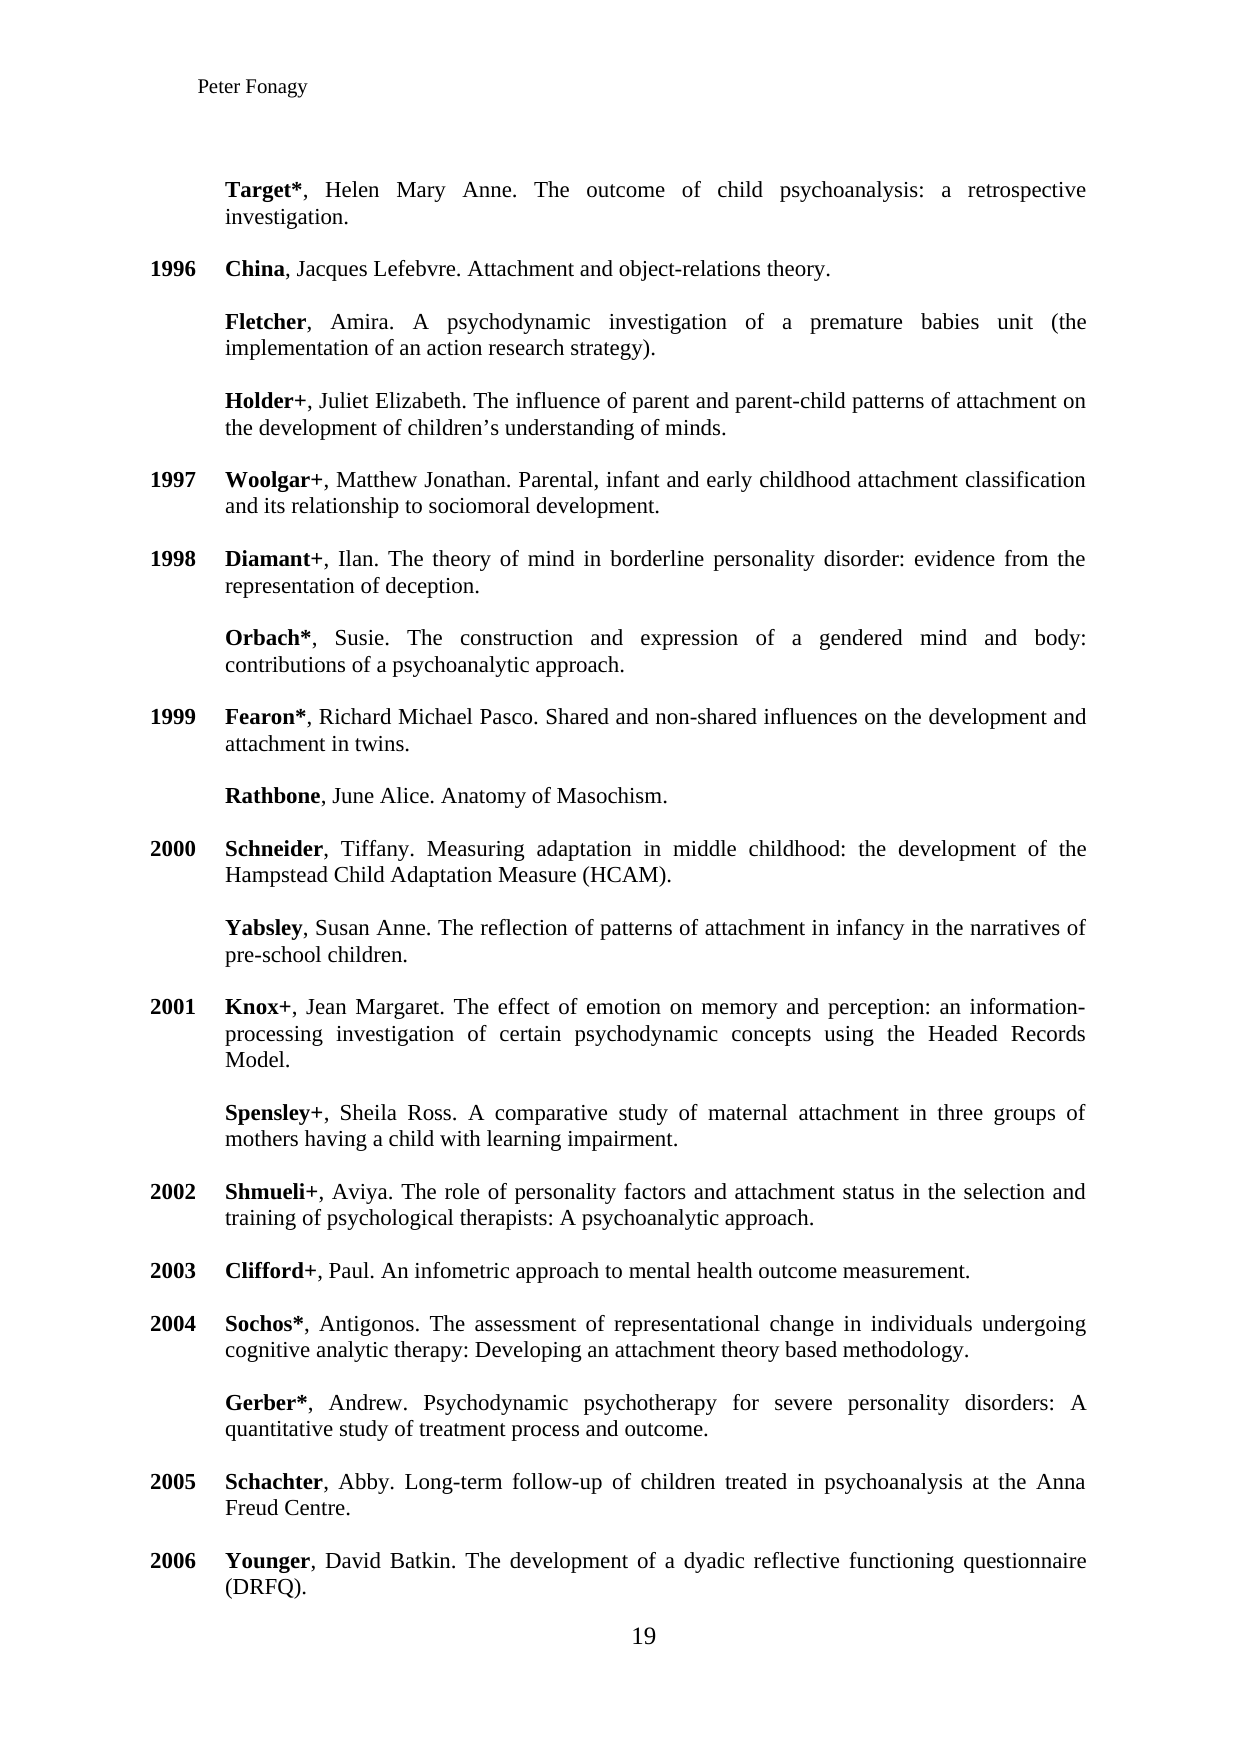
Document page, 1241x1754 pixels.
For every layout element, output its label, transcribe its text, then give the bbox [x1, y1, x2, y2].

text 1997 Woolgar+, Matthew Jonathan. Parental, infant and early childhood attachment classification and its relationship to sociomoral development. [150, 466, 1087, 519]
text Orbach*, Susie. The construction and expression of a gendered mind and body: contributions of a psychoanalytic approach. [150, 624, 1087, 677]
text Spensley+, Sheila Ross. A comparative study of maternal attachment in three groups of mothers having a child with learning impairment. [150, 1099, 1087, 1151]
text 1998 Diamant+, Ilan. The theory of mind in borderline personality disorder: evidence from the representation of deception. [150, 545, 1087, 598]
text Rathbone, June Alice. Anatomy of Masochism. [150, 782, 1087, 809]
text Gerber*, Andrew. Psychodynamic psychotherapy for severe personality disorders: A quantitative study of treatment process and outcome. [150, 1389, 1087, 1441]
text 2003 Clifford+, Paul. An infometric approach to mental health outcome measurement. [225, 1257, 1087, 1283]
text Yabsley, Susan Anne. The reflection of patterns of attachment in infancy in the narratives of pre-school children. [150, 914, 1087, 967]
text Fletcher, Amira. A psychodynamic investigation of a premature babies unit (the implementation of an action research strategy). [150, 308, 1087, 361]
text 2005 Schachter, Abby. Long-term follow-up of children treated in psychoanalysis at the Anna Freud Centre. [150, 1468, 1087, 1520]
text 2000 Schneider, Tiffany. Measuring adaptation in middle childhood: the development of the Hampstead Child Adaptation Measure (HCAM). [150, 835, 1087, 888]
text Target*, Helen Mary Anne. The outcome of child psychoanalysis: a retrospective investigation. [150, 176, 1087, 229]
text 1999 Fearon*, Richard Michael Pasco. Shared and non-shared influences on the development and attachment in twins. [150, 703, 1087, 756]
text 2001 Knox+, Jean Margaret. The effect of emotion on memory and perception: an information-processing investigation of certain psychodynamic concepts using the Headed Records Model. [150, 993, 1087, 1072]
text 2004 Sochos*, Antigonos. The assessment of representational change in individuals undergoing cognitive analytic therapy: Developing an attachment theory based methodology. [150, 1309, 1087, 1362]
text 2006 Younger, David Batkin. The development of a dyadic reflective functioning questionnaire (DRFQ). [150, 1547, 1087, 1599]
text Holder+, Juliet Elizabeth. The influence of parent and parent-child patterns of attachment on the development of children’s understanding of minds. [150, 387, 1087, 440]
text 1996 China, Jacques Lefebvre. Attachment and object-relations theory. [225, 255, 1087, 282]
text 2002 Shmueli+, Aviya. The role of personality factors and attachment status in the selection and training of psychological therapists: A psychoanalytic approach. [150, 1178, 1087, 1231]
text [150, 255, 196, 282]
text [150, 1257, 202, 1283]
